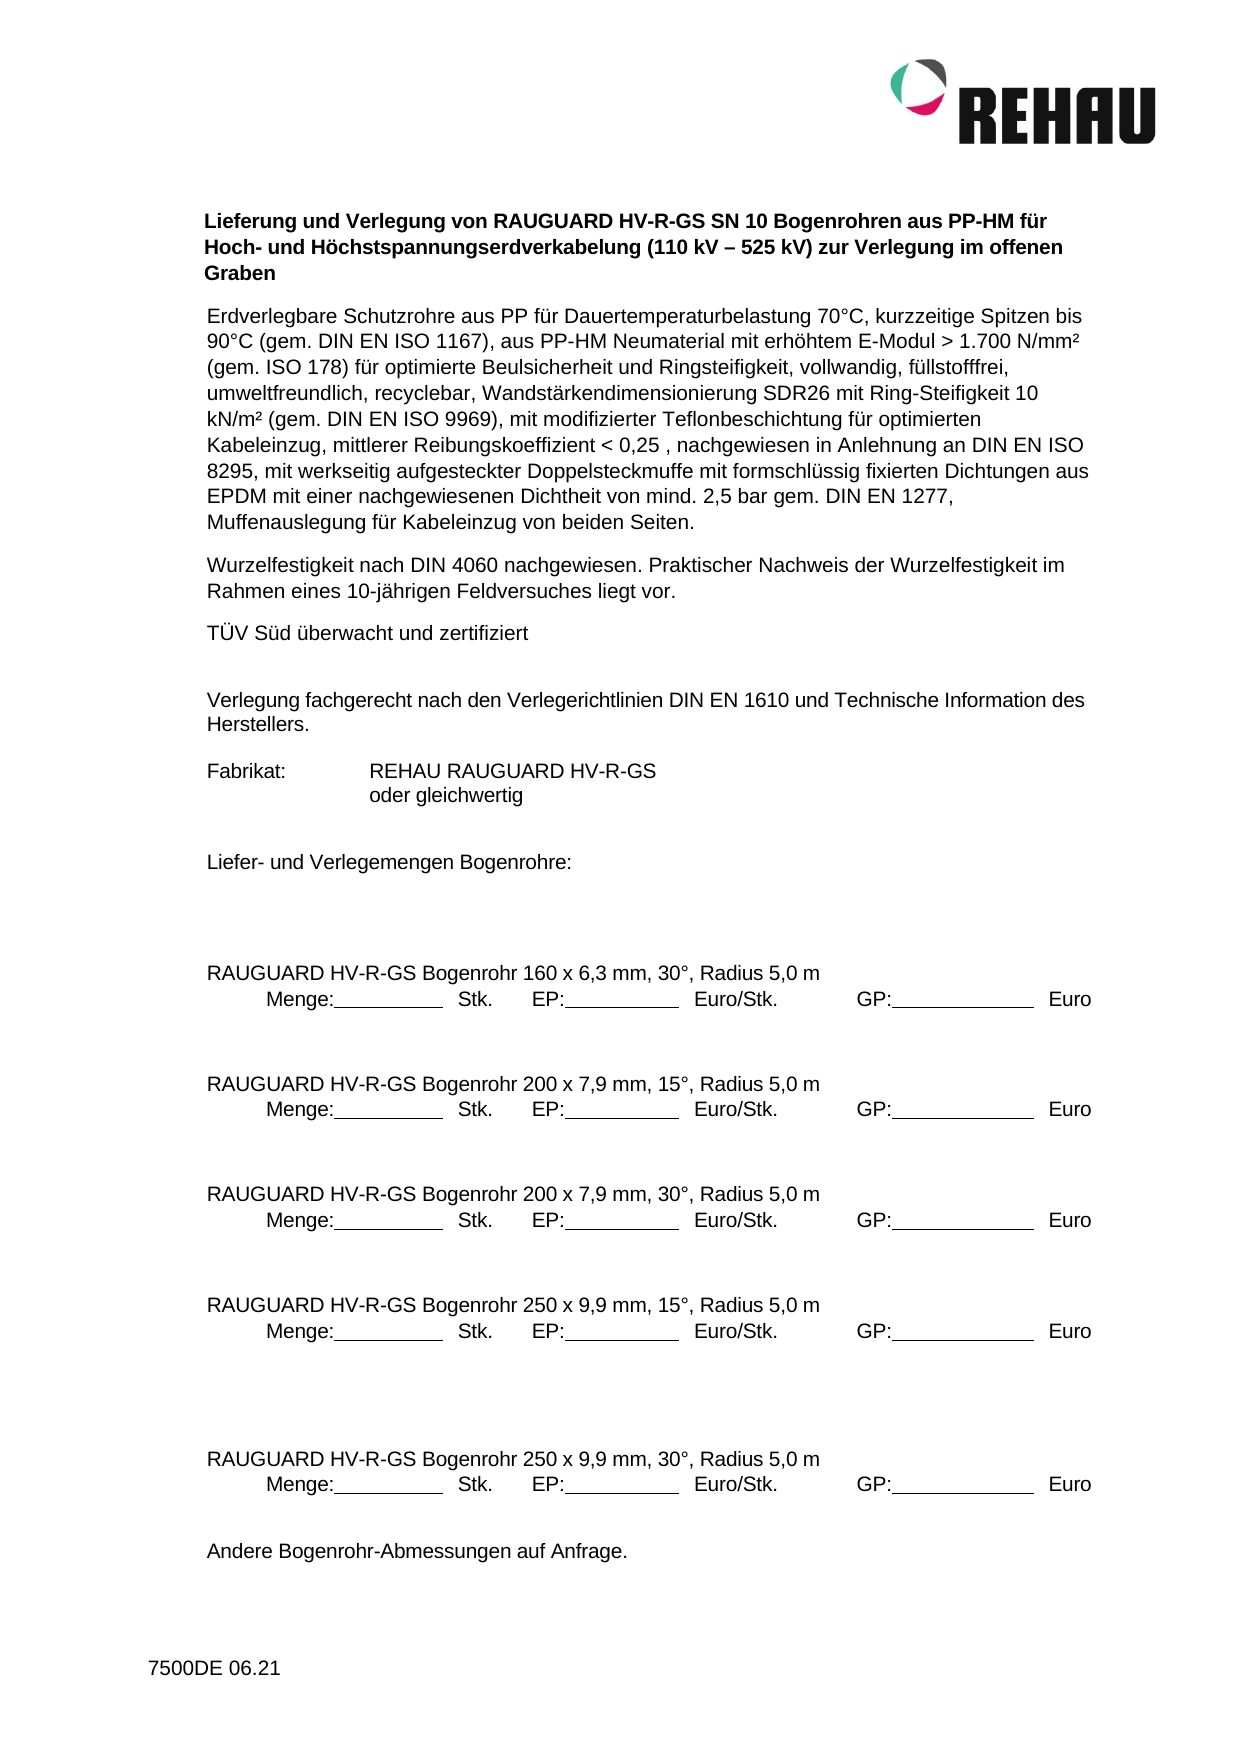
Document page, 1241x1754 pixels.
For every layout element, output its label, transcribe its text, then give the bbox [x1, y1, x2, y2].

text Erdverlegbare Schutzrohre aus PP für Dauertemperaturbelastung 70°C, kurzzeitige Spitzen bis 90°C (gem. DIN EN ISO 1167), aus PP-HM Neumaterial mit erhöhtem E-Modul > 1.700 N/mm² (gem. ISO 178) für optimierte Beulsicherheit und Ringsteifigkeit, vollwandig, füllstofffrei, umweltfreundlich, recyclebar, Wandstärkendimensionierung SDR26 mit Ring-Steifigkeit 10 kN/m² (gem. DIN EN ISO 9969), mit modifizierter Teflonbeschichtung für optimierten Kabeleinzug, mittlerer Reibungskoeffizient < 0,25 , nachgewiesen in Anlehnung an DIN EN ISO 8295, mit werkseitig aufgesteckter Doppelsteckmuffe mit formschlüssig fixierten Dichtungen aus EPDM mit einer nachgewiesenen Dichtheit von mind. 2,5 bar gem. DIN EN 1277, Muffenauslegung für Kabeleinzug von beiden Seiten. [207, 303, 1093, 534]
text Wurzelfestigkeit nach DIN 4060 nachgewiesen. Praktischer Nachweis der Wurzelfestigkeit im Rahmen eines 10-jährigen Feldversuches liegt vor. [207, 553, 1093, 602]
text RAUGUARD HV-R-GS Bogenrohr 160 x 6,3 mm, 30°, Radius 5,0 m Menge: Stk. EP: Euro/Stk. GP: Euro [148, 961, 1093, 1010]
text Verlegung fachgerecht nach den Verlegerichtlinien DIN EN 1610 und Technische Information des Herstellers. [207, 687, 1093, 735]
text TÜV Süd überwacht und zertifiziert [207, 621, 1093, 645]
text Lieferung und Verlegung von RAUGUARD HV-R-GS SN 10 Bogenrohren aus PP-HM für Hoch- und Höchstspannungserdverkabelung (110 kV – 525 kV) zur Verlegung im offenen Graben [204, 209, 1093, 285]
text Andere Bogenrohr-Abmessungen auf Anfrage. [148, 1539, 1093, 1563]
text Fabrikat: REHAU RAUGUARD HV-R-GS oder gleichwertig [207, 759, 1093, 807]
text RAUGUARD HV-R-GS Bogenrohr 250 x 9,9 mm, 15°, Radius 5,0 m Menge: Stk. EP: Euro/Stk. GP: Euro [148, 1293, 1093, 1343]
text RAUGUARD HV-R-GS Bogenrohr 200 x 7,9 mm, 15°, Radius 5,0 m Menge: Stk. EP: Euro/Stk. GP: Euro [148, 1071, 1093, 1121]
picture [858, 29, 1214, 203]
text RAUGUARD HV-R-GS Bogenrohr 200 x 7,9 mm, 30°, Radius 5,0 m Menge: Stk. EP: Euro/Stk. GP: Euro [148, 1182, 1093, 1232]
text RAUGUARD HV-R-GS Bogenrohr 250 x 9,9 mm, 30°, Radius 5,0 m Menge: Stk. EP: Euro/Stk. GP: Euro [148, 1446, 1093, 1496]
text Liefer- und Verlegemengen Bogenrohre: [148, 850, 1093, 899]
